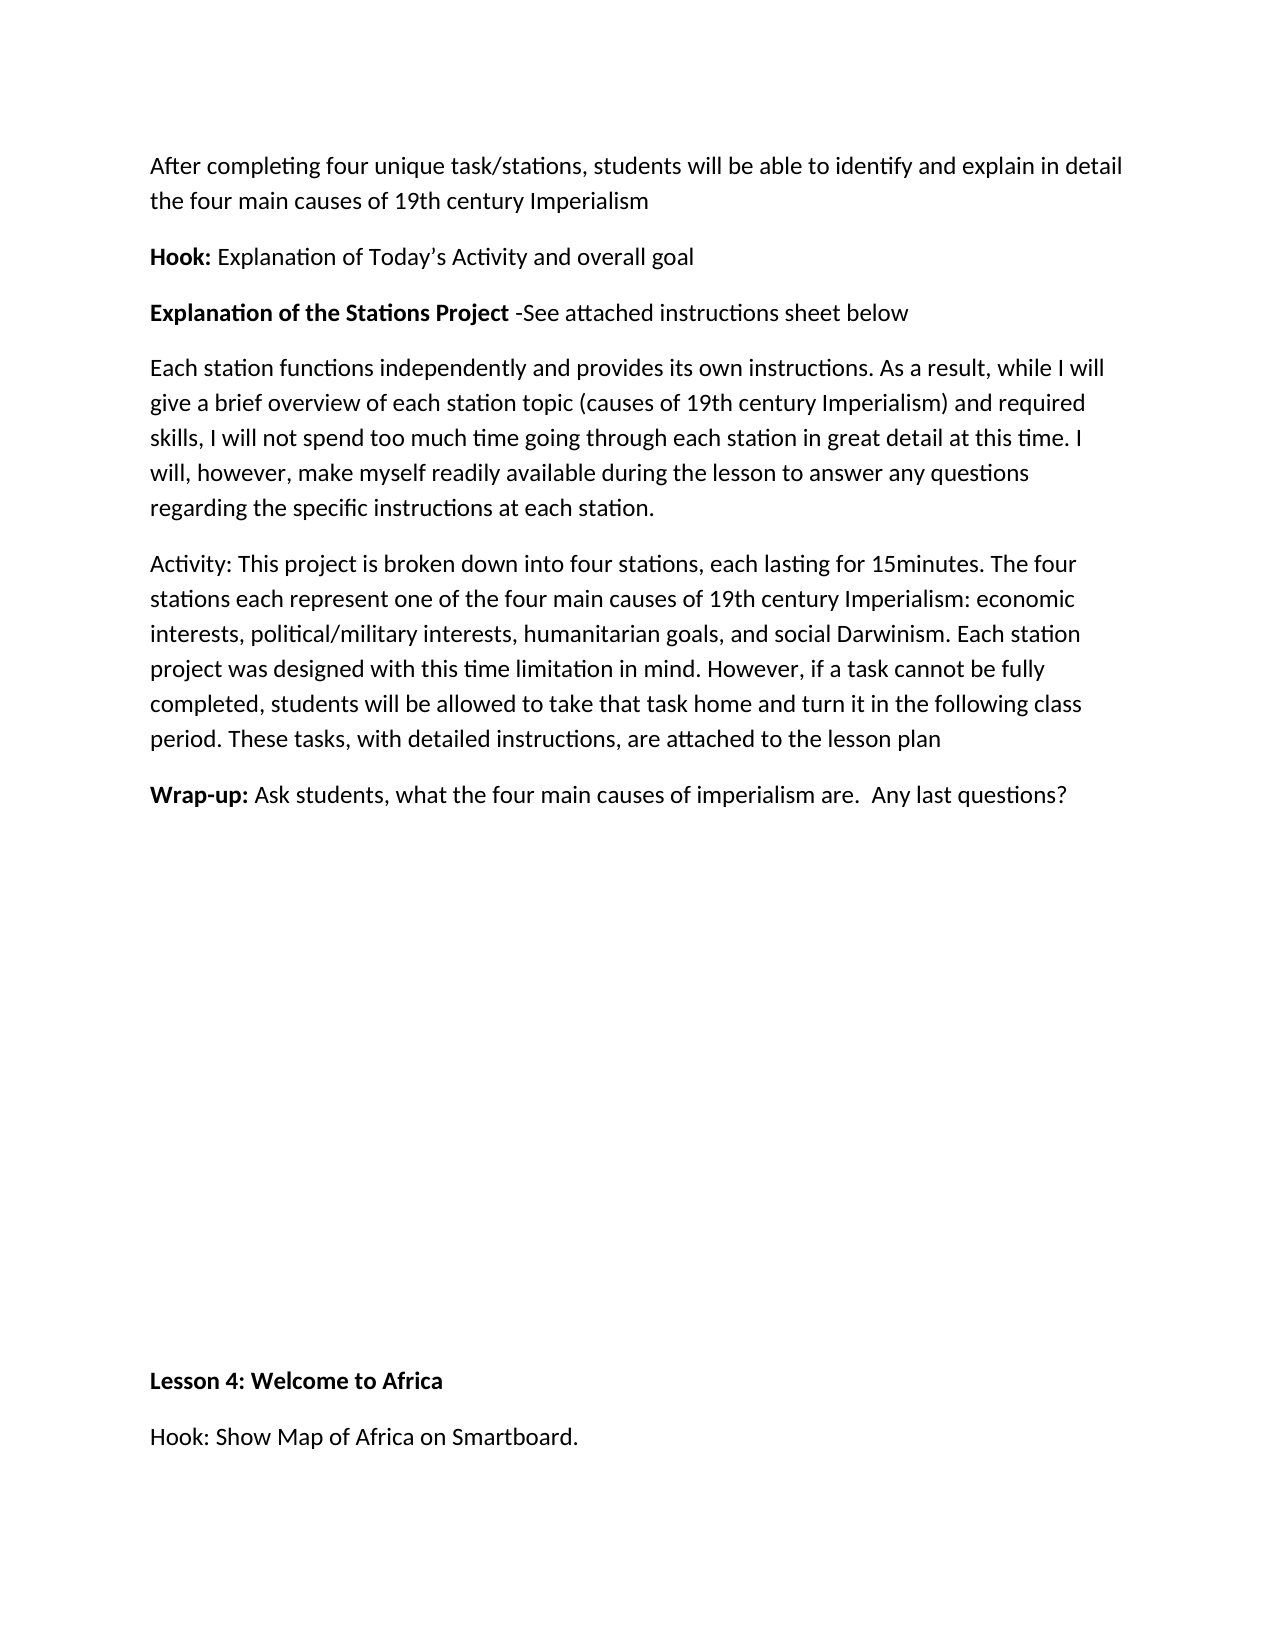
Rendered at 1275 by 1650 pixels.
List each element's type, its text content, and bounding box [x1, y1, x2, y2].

text Hook: Show Map of Africa on Smartboard. [150, 1421, 1125, 1452]
text Each station functions independently and provides its own instructions. As a result, while I will give a brief overview of each station topic (causes of 19th century Imperialism) and required skills, I will not spend too much time going through each station in great detail at this time. I will, however, make myself readily available during the lesson to answer any questions regarding the specific instructions at each station. [150, 352, 1125, 523]
text After completing four unique task/stations, students will be able to identify and explain in detail the four main causes of 19th century Imperialism [150, 150, 1125, 216]
text Hook: Explanation of Today’s Activity and overall goal [150, 241, 1125, 271]
text Explanation of the Stations Project -See attached instructions sheet below [150, 297, 1125, 327]
text Activity: This project is broken down into four stations, each lasting for 15minutes. The four stations each represent one of the four main causes of 19th century Imperialism: economic interests, political/military interests, humanitarian goals, and social Darwinism. Each station project was designed with this time limitation in mind. However, if a task cannot be fully completed, students will be allowed to take that task home and turn it in the following class period. These tasks, with detailed instructions, are attached to the lesson plan [150, 548, 1125, 754]
text Wrap-up: Ask students, what the four main causes of imperialism are. Any last questions? [150, 779, 1125, 810]
text Lesson 4: Welcome to Africa [150, 1365, 1125, 1396]
